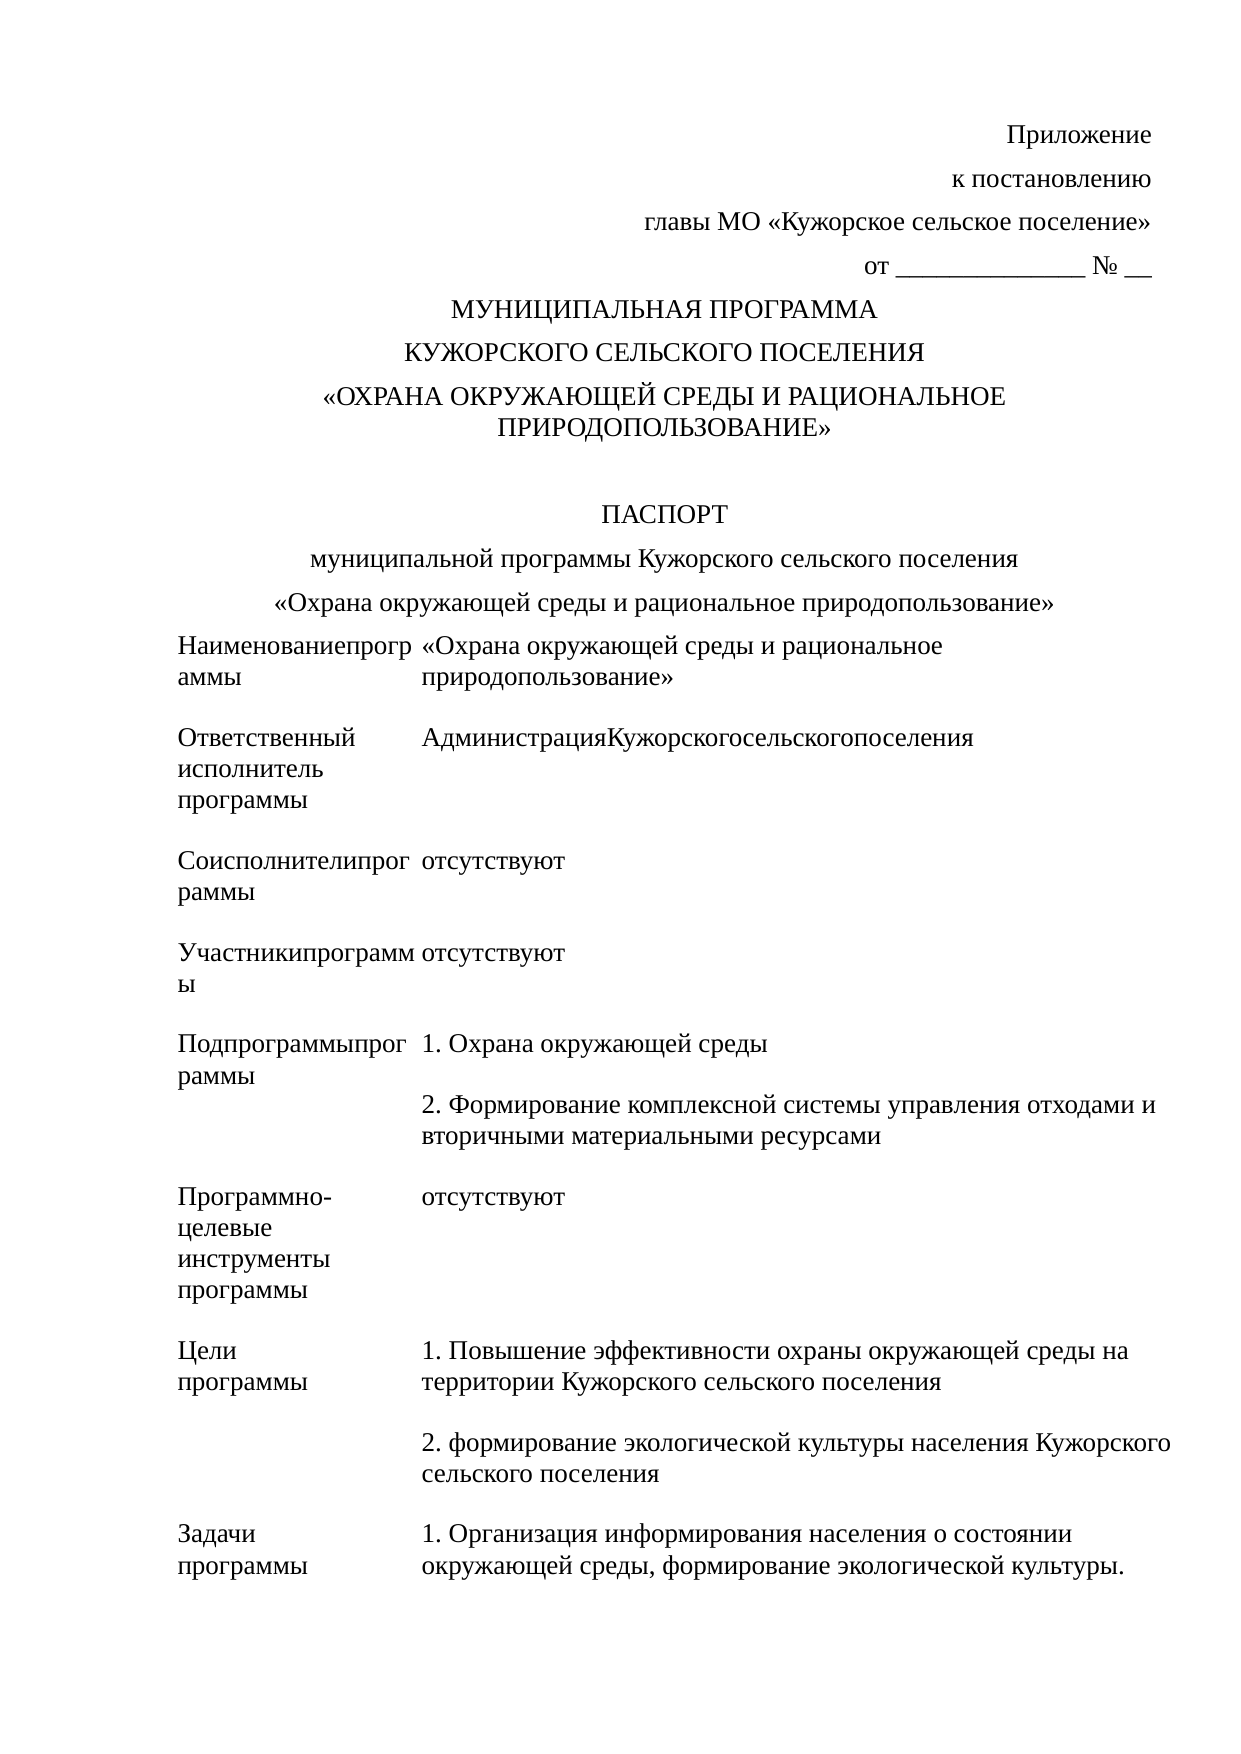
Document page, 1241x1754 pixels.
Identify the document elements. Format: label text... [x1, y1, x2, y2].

text «ОХРАНА ОКРУЖАЮЩЕЙ СРЕДЫ И РАЦИОНАЛЬНОЕ ПРИРОДОПОЛЬЗОВАНИЕ» [177, 380, 1152, 442]
table_cell 1. Повышение эффективности охраны окружающей среды на территории Кужорского сельского поселения 2. формирование экологической культуры населения Кужорского сельского поселения [420, 1334, 1180, 1518]
table_cell АдминистрацияКужорскогосельскогопоселения [420, 721, 1180, 844]
table_cell Подпрограммыпрограммы [176, 1028, 420, 1180]
table_header «Охрана окружающей среды и рациональное природопользование» [420, 629, 1180, 721]
table_cell отсутствуют [420, 844, 1180, 936]
text к постановлению [177, 162, 1152, 193]
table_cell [420, 1518, 1180, 1609]
text муниципальной программы Кужорского сельского поселения [177, 542, 1152, 573]
table_cell 1. Охрана окружающей среды 2. Формирование комплексной системы управления отходами и вторичными материальными ресурсами [420, 1028, 1180, 1180]
text от ______________ № __ [177, 249, 1152, 280]
text Приложение [177, 118, 1152, 149]
text главы МО «Кужорское сельское поселение» [177, 205, 1152, 237]
text КУЖОРСКОГО СЕЛЬСКОГО ПОСЕЛЕНИЯ [177, 336, 1152, 367]
table_cell Программно- целевые инструменты программы [176, 1180, 420, 1334]
table_cell Соисполнителипрограммы [176, 844, 420, 936]
table_cell Задачи программы [176, 1518, 420, 1609]
table_cell Участникипрограммы [176, 936, 420, 1028]
table_header Наименованиепрограммы [176, 629, 420, 721]
table_cell Цели программы [176, 1334, 420, 1518]
text МУНИЦИПАЛЬНАЯ ПРОГРАММА [177, 293, 1152, 324]
table_cell Ответственный исполнитель программы [176, 721, 420, 844]
text «Охрана окружающей среды и рациональное природопользование» [177, 586, 1152, 617]
table_cell отсутствуют [420, 1180, 1180, 1334]
table_cell отсутствуют [420, 936, 1180, 1028]
text ПАСПОРТ [177, 498, 1152, 529]
